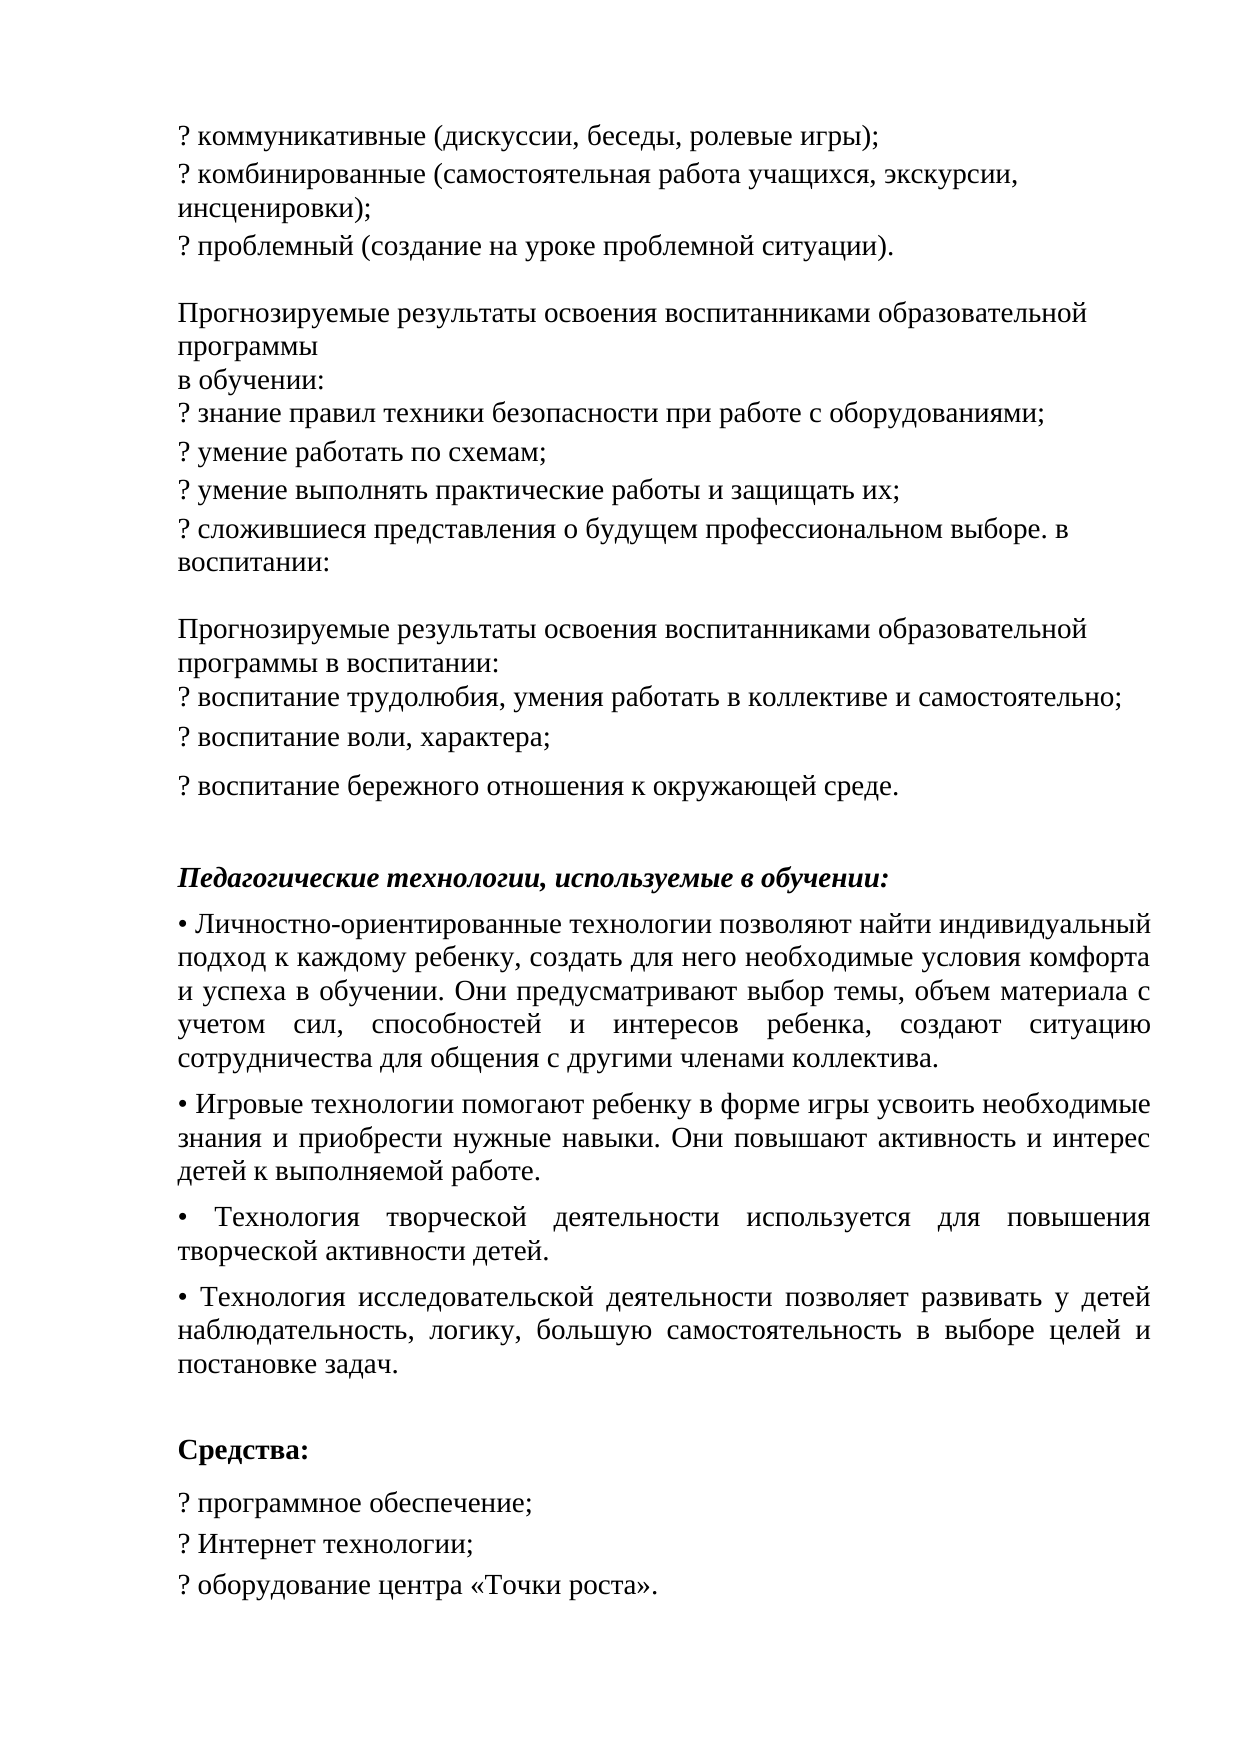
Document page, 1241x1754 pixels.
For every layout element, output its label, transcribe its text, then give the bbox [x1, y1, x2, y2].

text программное обеспечение; [177, 1485, 1152, 1518]
text проблемный (создание на уроке проблемной ситуации). [177, 228, 1152, 261]
text Прогнозируемые результаты освоения воспитанниками образовательной программы в воспитании: [177, 612, 1152, 679]
text в обучении: [177, 362, 1152, 396]
text умение выполнять практические работы и защищать их; [177, 472, 1152, 506]
text комбинированные (самостоятельная работа учащихся, экскурсии, инсценировки); [177, 156, 1152, 223]
text Прогнозируемые результаты освоения воспитанниками образовательной программы [177, 295, 1152, 362]
text Интернет технологии; [177, 1526, 1152, 1559]
text воспитание воли, характера; [177, 719, 1152, 753]
text • Технология исследовательской деятельности позволяет развивать у детей наблюдательность, логику, большую самостоятельность в выборе целей и постановке задач. [177, 1279, 1152, 1379]
text умение работать по схемам; [177, 434, 1152, 468]
text • Игровые технологии помогают ребенку в форме игры усвоить необходимые знания и приобрести нужные навыки. Они повышают активность и интерес детей к выполняемой работе. [177, 1086, 1152, 1187]
text • Технология творческой деятельности используется для повышения творческой активности детей. [177, 1199, 1152, 1266]
text знание правил техники безопасности при работе с оборудованиями; [177, 396, 1152, 429]
text Педагогические технологии, используемые в обучении: [177, 860, 1152, 893]
text Средства: [177, 1432, 1152, 1465]
text коммуникативные (дискуссии, беседы, ролевые игры); [177, 118, 1152, 152]
text воспитание бережного отношения к окружающей среде. [177, 768, 1152, 801]
text • Личностно-ориентированные технологии позволяют найти индивидуальный подход к каждому ребенку, создать для него необходимые условия комфорта и успеха в обучении. Они предусматривают выбор темы, объем материала с учетом сил, способностей и интересов ребенка, создают ситуацию сотрудничества для общения с другими членами коллектива. [177, 906, 1152, 1074]
text оборудование центра «Точки роста». [177, 1567, 1152, 1600]
text воспитание трудолюбия, умения работать в коллективе и самостоятельно; [177, 679, 1152, 712]
text сложившиеся представления о будущем профессиональном выборе. в воспитании: [177, 511, 1152, 578]
